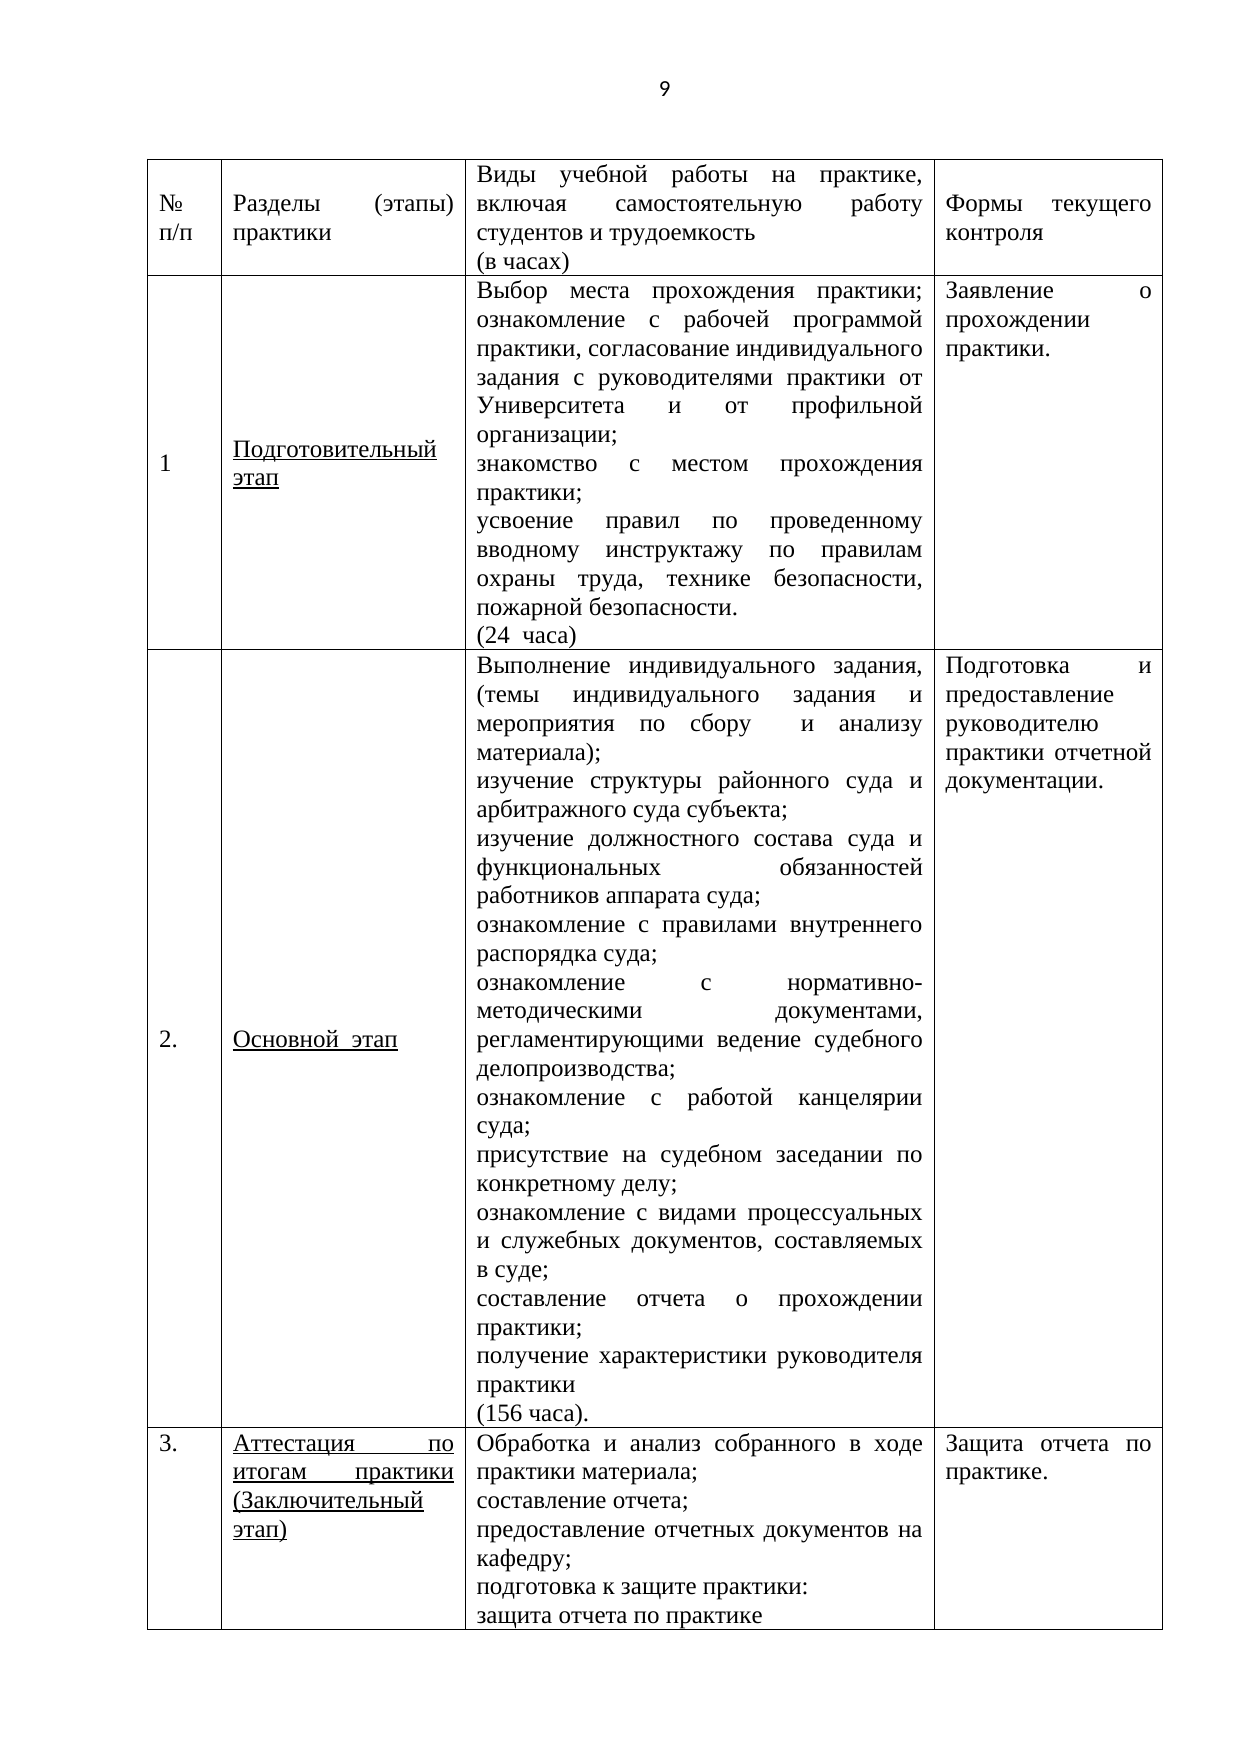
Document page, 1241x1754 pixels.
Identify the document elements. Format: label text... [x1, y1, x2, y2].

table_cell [935, 1428, 1162, 1629]
table_header Формы текущего контроля [935, 160, 1162, 274]
table_cell Выполнение индивидуального задания, (темы индивидуального задания и мероприятия по сбору и анализу материала); изучение структуры районного суда и арбитражного суда субъекта; изучение должностного состава суда и функциональных обязанностей работников аппарата суда; ознакомление с правилами внутреннего распорядка суда; ознакомление с нормативно-методическими документами, регламентирующими ведение судебного делопроизводства; ознакомление с работой канцелярии суда; присутствие на судебном заседании по конкретному делу; ознакомление с видами процессуальных и служебных документов, составляемых в суде; составление отчета о прохождении практики; получение характеристики руководителя практики (156 часа). [466, 650, 934, 1427]
table_header Виды учебной работы на практике, включая самостоятельную работу студентов и трудоемкость (в часах) [466, 160, 934, 274]
table_cell Подготовка и предоставление руководителю практики отчетной документации. [935, 650, 1162, 1427]
table_cell Заявление о прохождении практики. [935, 276, 1162, 649]
table_header Разделы (этапы) практики [222, 160, 465, 274]
table_cell Основной этап [222, 650, 465, 1427]
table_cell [466, 1428, 934, 1629]
table_cell 1 [148, 276, 221, 649]
table_cell 2. [148, 650, 221, 1427]
table_header № п/п [148, 160, 221, 274]
table_cell Выбор места прохождения практики; ознакомление с рабочей программой практики, согласование индивидуального задания с руководителями практики от Университета и от профильной организации; знакомство с местом прохождения практики; усвоение правил по проведенному вводному инструктажу по правилам охраны труда, технике безопасности, пожарной безопасности. (24 часа) [466, 276, 934, 649]
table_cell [222, 1428, 465, 1629]
table_cell 3. [148, 1428, 221, 1629]
table_cell Подготовительный этап [222, 276, 465, 649]
